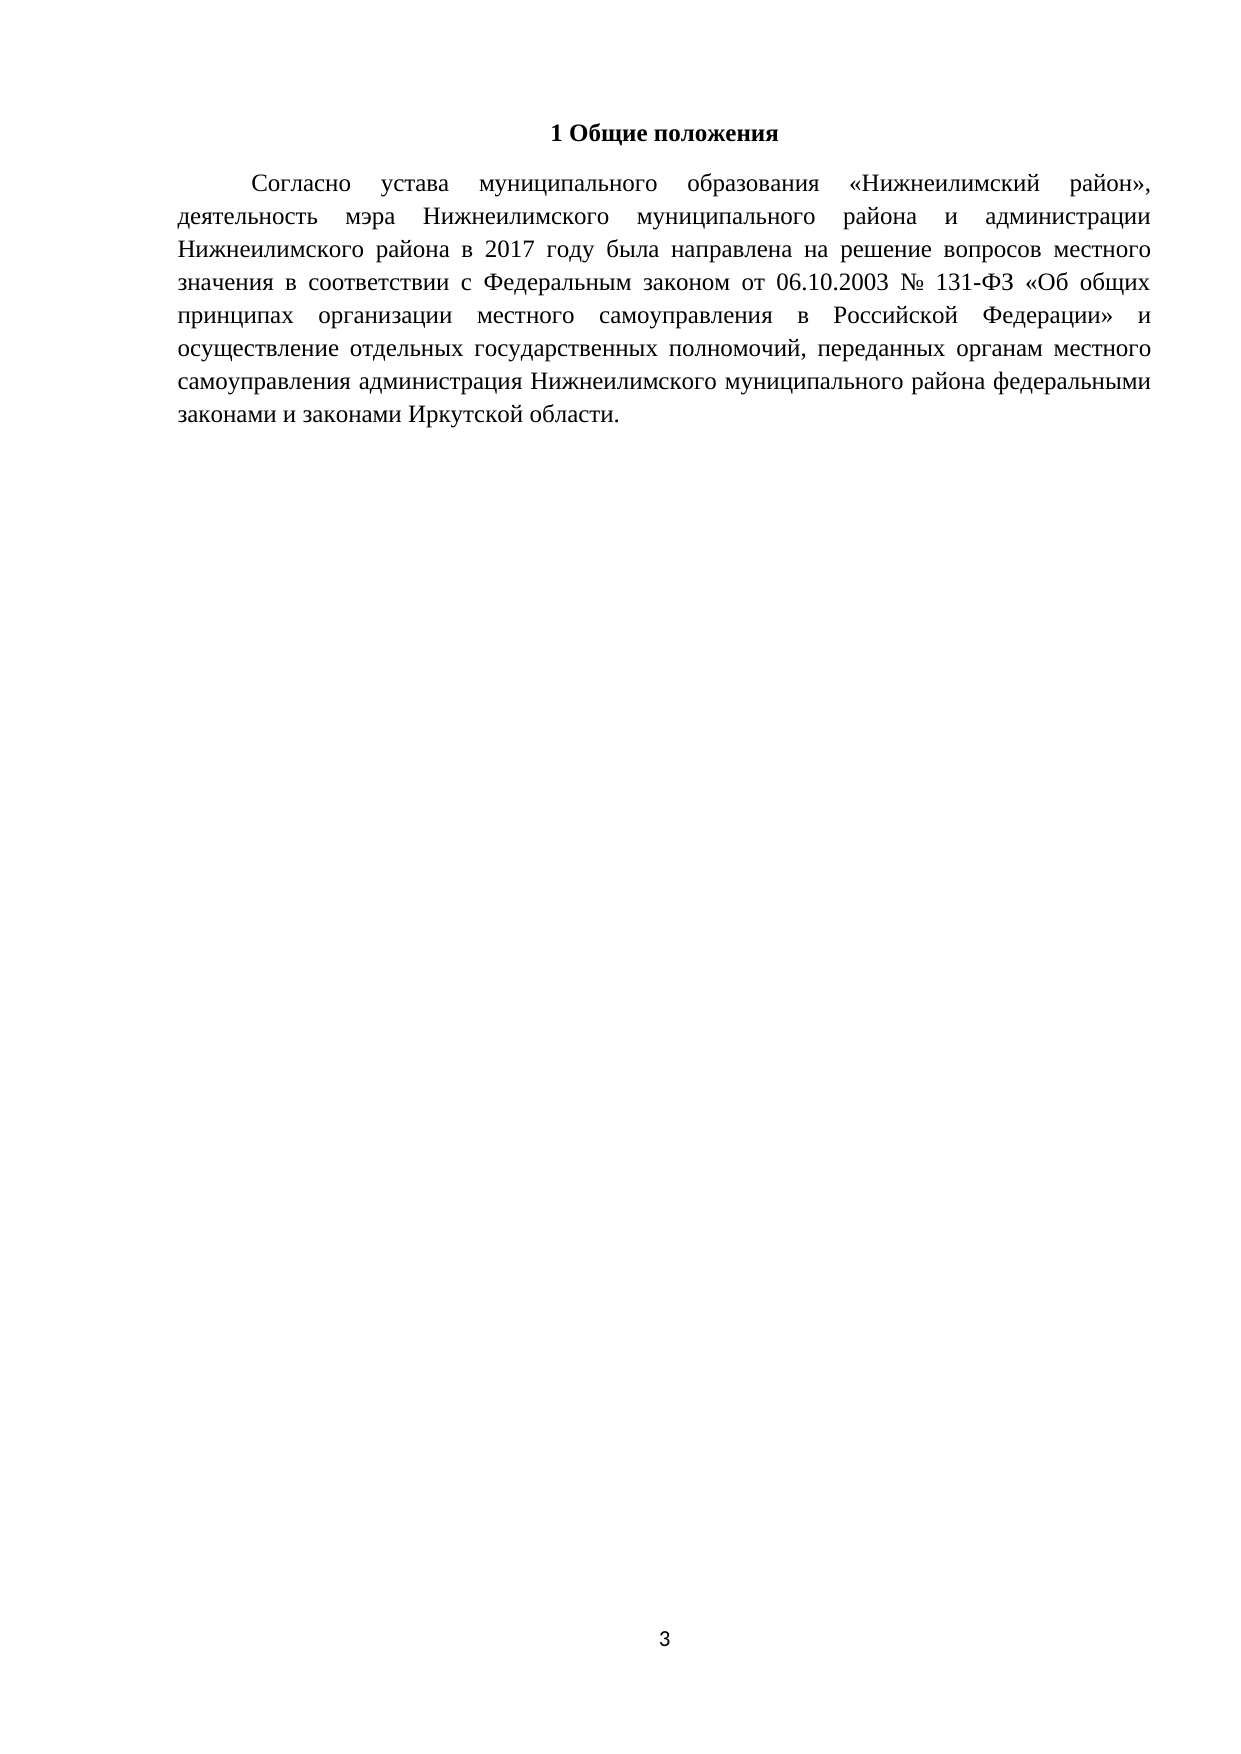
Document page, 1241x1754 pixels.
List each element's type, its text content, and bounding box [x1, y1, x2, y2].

text Согласно устава муниципального образования «Нижнеилимский район», деятельность мэра Нижнеилимского муниципального района и администрации Нижнеилимского района в 2017 году была направлена на решение вопросов местного значения в соответствии с Федеральным законом от 06.10.2003 № 131-ФЗ «Об общих принципах организации местного самоуправления в Российской Федерации» и осуществление отдельных государственных полномочий, переданных органам местного самоуправления администрация Нижнеилимского муниципального района федеральными законами и законами Иркутской области. [177, 168, 1152, 428]
text 1 Общие положения [177, 118, 1152, 147]
